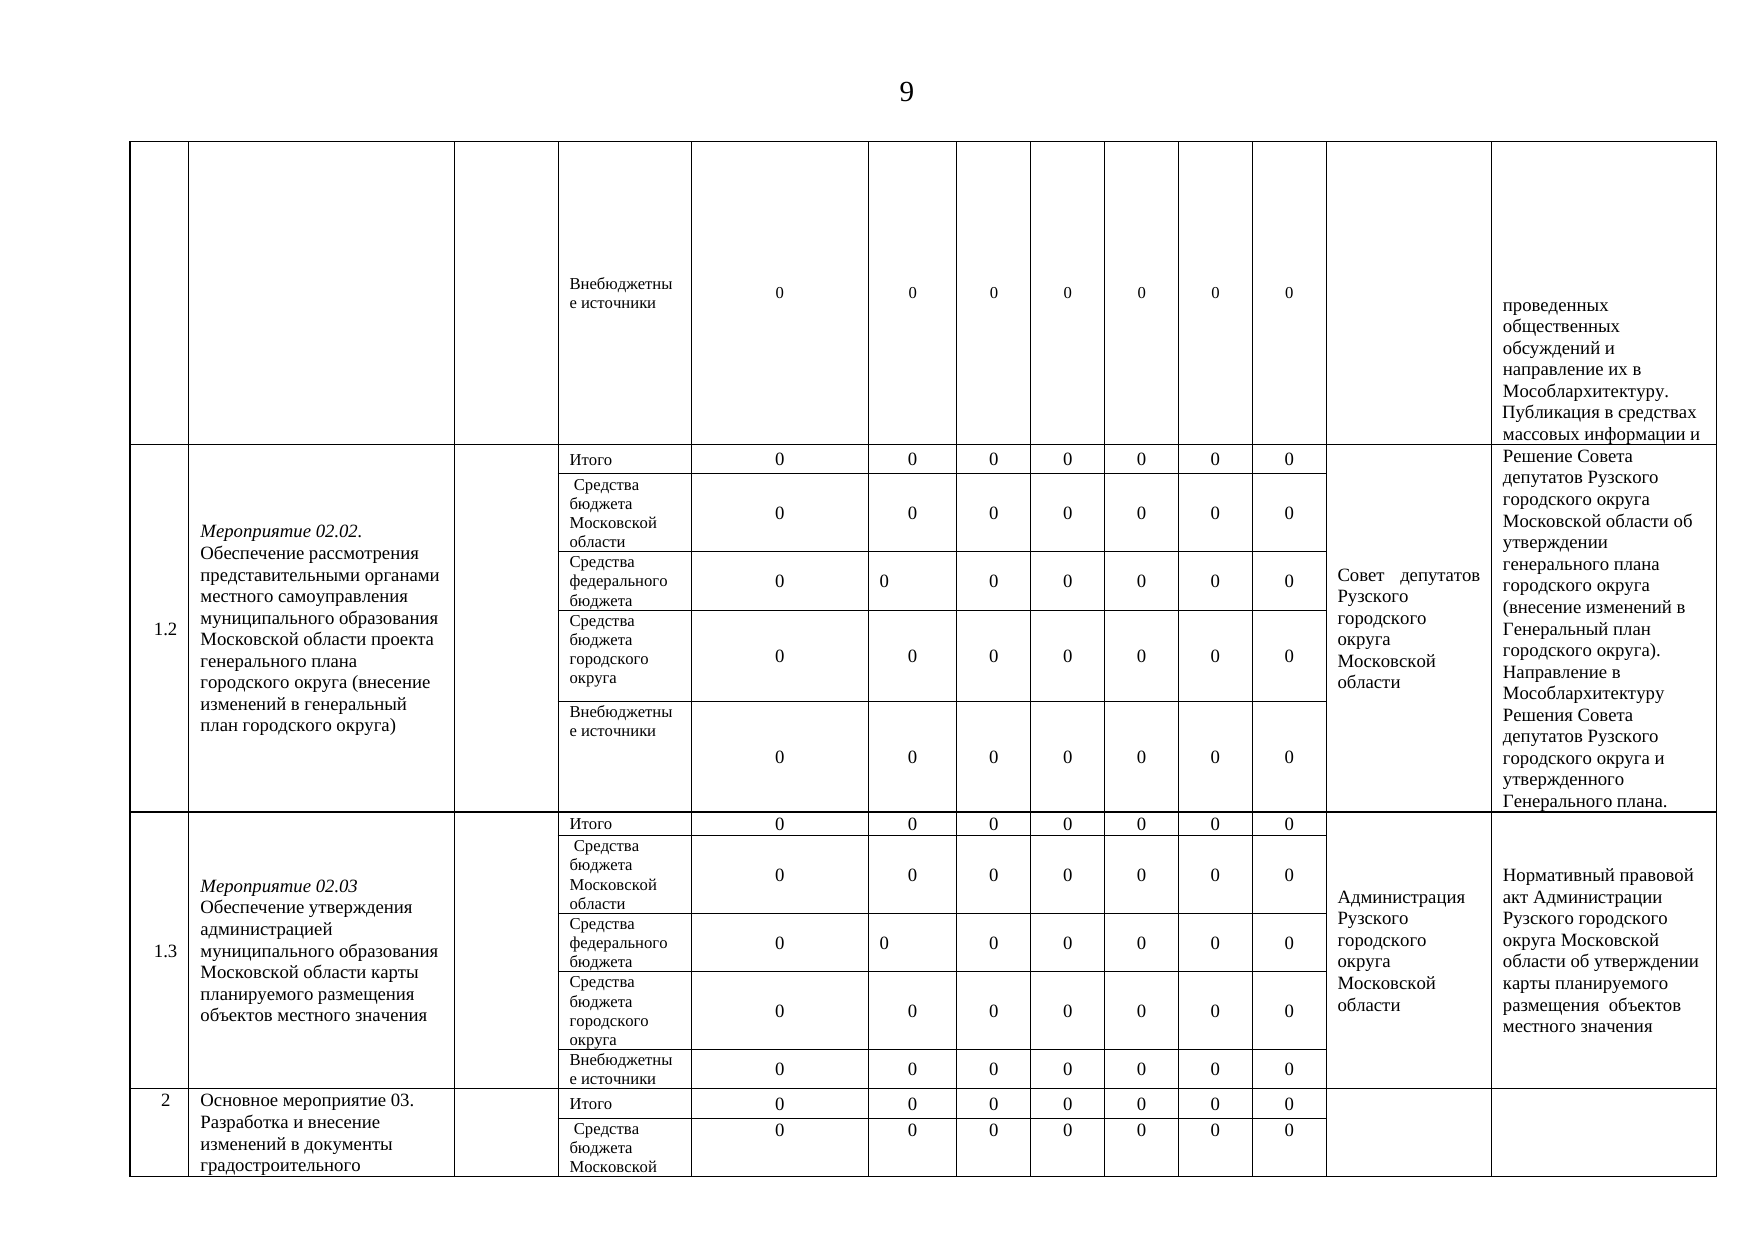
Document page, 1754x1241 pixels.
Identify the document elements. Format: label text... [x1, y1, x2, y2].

table_cell 0 [692, 142, 868, 444]
table_cell 0 [1253, 914, 1326, 971]
table_cell 0 [1253, 1050, 1326, 1088]
table_cell Решение Совета депутатов Рузского городского округа Московской области об утверждении генерального плана городского округа (внесение изменений в Генеральный план городского округа). Направление в Мособлархитектуру Решения Совета депутатов Рузского городского округа и утвержденного Генерального плана. [1492, 445, 1716, 811]
table_cell 0 [957, 142, 1030, 444]
table_cell 0 [1031, 445, 1104, 473]
table_cell 0 [692, 972, 868, 1049]
table_cell Средства федерального бюджета [559, 552, 691, 609]
table_cell 0 [869, 1050, 956, 1088]
table_cell 0 [957, 836, 1030, 913]
table_cell 0 [869, 611, 956, 701]
table_cell 0 [957, 611, 1030, 701]
table_cell Средства федерального бюджета [559, 914, 691, 971]
table_cell 0 [1031, 142, 1104, 444]
table_cell 0 [1179, 1089, 1252, 1118]
table_cell Внебюджетные источники [559, 142, 691, 444]
table_cell 0 [957, 914, 1030, 971]
table_cell 0 [1253, 813, 1326, 835]
table_cell 0 [869, 972, 956, 1049]
table_cell 0 [1105, 813, 1178, 835]
table_cell 0 [1179, 972, 1252, 1049]
table_cell Администрация Рузского городского округа Московской области [1327, 813, 1491, 1088]
table_cell 0 [1105, 972, 1178, 1049]
table_cell Итого [559, 1089, 691, 1118]
table_cell 0 [692, 611, 868, 701]
table_cell 0 [869, 914, 956, 971]
table_cell 0 [1179, 142, 1252, 444]
table_cell 0 [1179, 914, 1252, 971]
table_cell Мероприятие 02.03 Обеспечение утверждения администрацией муниципального образования Московской области карты планируемого размещения объектов местного значения [189, 813, 454, 1088]
table_cell 0 [869, 836, 956, 913]
table_cell 0 [1179, 1050, 1252, 1088]
table_cell 0 [869, 142, 956, 444]
table_cell 0 [1031, 972, 1104, 1049]
table_cell 0 [1031, 702, 1104, 811]
table_cell 0 [1253, 1089, 1326, 1118]
table_cell 0 [1179, 702, 1252, 811]
table_cell 0 [957, 813, 1030, 835]
table_cell 0 [869, 1119, 956, 1176]
table_cell 0 [692, 474, 868, 551]
table_cell 0 [1031, 611, 1104, 701]
table_cell 0 [692, 1089, 868, 1118]
table_cell 0 [869, 1089, 956, 1118]
table_cell 0 [1105, 552, 1178, 609]
table_cell [455, 1089, 558, 1176]
table_cell 0 [1179, 611, 1252, 701]
table_cell Нормативный правовой акт Администрации Рузского городского округа Московской области об утверждении карты планируемого размещения объектов местного значения [1492, 813, 1716, 1088]
table_cell 0 [1105, 445, 1178, 473]
table_cell 0 [869, 474, 956, 551]
table_cell 0 [957, 1119, 1030, 1176]
table_cell 0 [692, 552, 868, 609]
table_cell [455, 445, 558, 811]
table_cell Средства бюджета Московской области [559, 836, 691, 913]
table_cell 0 [1105, 836, 1178, 913]
table_cell 0 [1105, 914, 1178, 971]
table_cell 0 [1253, 702, 1326, 811]
table_cell 0 [957, 972, 1030, 1049]
table_cell 0 [1105, 702, 1178, 811]
table_cell 0 [1253, 836, 1326, 913]
table_cell Основное мероприятие 03. Разработка и внесение изменений в документы градостроительного зонирования муниципальных образований Московской области [189, 1089, 454, 1176]
table_cell 0 [1105, 142, 1178, 444]
table_cell 2 [131, 1089, 188, 1176]
table_cell 0 [1105, 611, 1178, 701]
table_cell 0 [1179, 813, 1252, 835]
table_cell 0 [957, 445, 1030, 473]
table_cell Внебюджетные источники [559, 1050, 691, 1088]
table_cell 0 [1105, 474, 1178, 551]
table_cell 0 [957, 702, 1030, 811]
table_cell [559, 1119, 691, 1176]
table_cell 0 [1253, 445, 1326, 473]
table_cell 0 [692, 702, 868, 811]
table_cell 0 [1105, 1119, 1178, 1176]
table_cell Внебюджетные источники [559, 702, 691, 811]
table_cell 0 [1031, 552, 1104, 609]
table_cell 0 [1031, 1119, 1104, 1176]
table_cell [1327, 1089, 1491, 1176]
table_cell 0 [1253, 611, 1326, 701]
table_cell 0 [957, 1050, 1030, 1088]
table_cell 0 [869, 445, 956, 473]
table_cell 0 [1031, 836, 1104, 913]
table_cell 0 [1253, 972, 1326, 1049]
table_cell 0 [1031, 474, 1104, 551]
table_cell Средства бюджета Московской области [559, 474, 691, 551]
table_cell 0 [692, 445, 868, 473]
table_cell 0 [1031, 1089, 1104, 1118]
table_cell 0 [957, 474, 1030, 551]
table_cell 0 [1105, 1050, 1178, 1088]
table_cell 0 [1253, 142, 1326, 444]
table_cell 0 [1253, 1119, 1326, 1176]
table_cell 0 [1031, 813, 1104, 835]
table_cell Мероприятие 02.02. Обеспечение рассмотрения представительными органами местного самоуправления муниципального образования Московской области проекта генерального плана городского округа (внесение изменений в генеральный план городского округа) [189, 445, 454, 811]
table_cell 0 [869, 702, 956, 811]
table_cell 0 [869, 813, 956, 835]
table_cell Средства бюджета городского округа [559, 611, 691, 701]
table_cell 0 [692, 836, 868, 913]
table_cell Итого [559, 813, 691, 835]
table_cell 0 [692, 1050, 868, 1088]
table_cell [455, 813, 558, 1088]
table_cell Итого [559, 445, 691, 473]
table_cell 0 [1031, 914, 1104, 971]
table_cell 1.2 [131, 445, 188, 811]
table_cell 0 [1253, 474, 1326, 551]
table_cell 0 [1179, 552, 1252, 609]
table_cell [1492, 1089, 1716, 1176]
table_cell 0 [1179, 445, 1252, 473]
table_cell Средства бюджета городского округа [559, 972, 691, 1049]
table_cell 0 [869, 552, 956, 609]
table_cell 0 [1179, 474, 1252, 551]
table_cell 0 [692, 813, 868, 835]
table_cell 0 [1179, 836, 1252, 913]
table_cell 0 [1253, 552, 1326, 609]
table_cell 0 [957, 552, 1030, 609]
table_cell 0 [1031, 1050, 1104, 1088]
table_cell Совет депутатов Рузского городского округа Московской области [1327, 445, 1491, 811]
table_cell 1.3 [131, 813, 188, 1088]
table_cell 0 [1179, 1119, 1252, 1176]
table_cell 0 [692, 1119, 868, 1176]
table_cell 0 [957, 1089, 1030, 1118]
table_cell 0 [1105, 1089, 1178, 1118]
table_cell 0 [692, 914, 868, 971]
